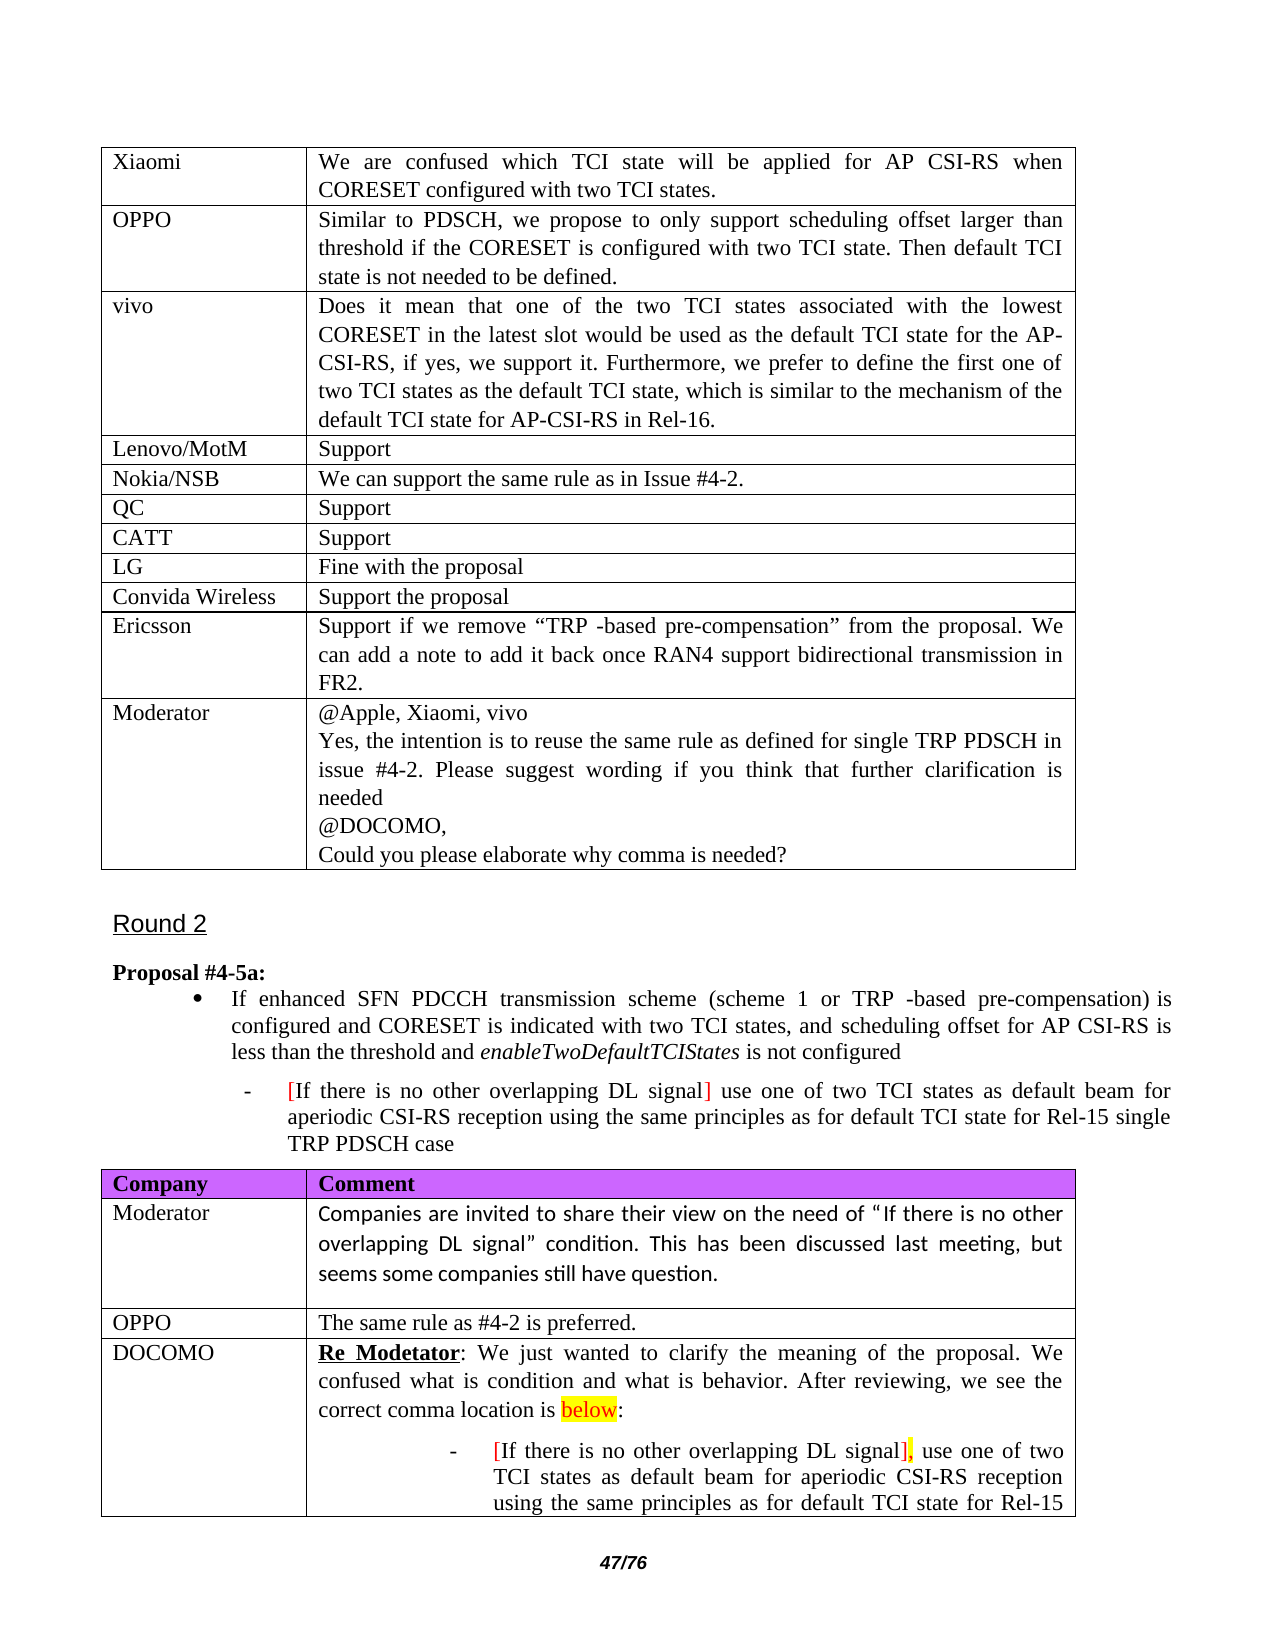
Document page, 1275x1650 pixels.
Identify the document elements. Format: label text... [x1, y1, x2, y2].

table_cell QC [102, 495, 306, 523]
table_cell Convida Wireless [102, 583, 306, 611]
table_cell Support the proposal [307, 583, 1075, 611]
table_cell Xiaomi [102, 148, 306, 205]
table_cell @Apple, Xiaomi, vivo Yes, the intention is to reuse the same rule as defined for single TRP PDSCH in issue #4-2. Please suggest wording if you think that further clarification is needed @DOCOMO, Could you please elaborate why comma is needed? [307, 699, 1075, 869]
table_cell We are confused which TCI state will be applied for AP CSI-RS when CORESET configured with two TCI states. [307, 148, 1075, 205]
table_cell Nokia/NSB [102, 465, 306, 493]
table_cell Lenovo/MotM [102, 436, 306, 464]
list [If there is no other overlapping DL signal] use one of two TCI states as default beam for aperiodic CSI-RS reception using the same principles as for default TCI state for Rel-15 single TRP PDSCH case [244, 1077, 1172, 1156]
table_cell Support [307, 524, 1075, 552]
table_cell The same rule as #4-2 is preferred. [307, 1309, 1075, 1338]
table_cell LG [102, 554, 306, 582]
table_cell OPPO [102, 206, 306, 291]
table_cell Support if we remove “TRP -based pre-compensation” from the proposal. We can add a note to add it back once RAN4 support bidirectional transmission in FR2. [307, 613, 1075, 698]
subtitle Round 2 [112, 909, 1172, 938]
list If enhanced SFN PDCCH transmission scheme (scheme 1 or TRP -based pre-compensation) is configured and CORESET is indicated with two TCI states, and scheduling offset for AP CSI-RS is less than the threshold and enableTwoDefaultTCIStates is not configured [194, 985, 1172, 1064]
table_cell CATT [102, 524, 306, 552]
text Proposal #4-5a: [112, 959, 1172, 985]
table_cell Support [307, 495, 1075, 523]
table_cell vivo [102, 292, 306, 434]
table_cell Moderator [102, 1199, 306, 1308]
table_header Company [102, 1170, 306, 1198]
table_cell OPPO [102, 1309, 306, 1338]
table_cell We can support the same rule as in Issue #4-2. [307, 465, 1075, 493]
table_cell Ericsson [102, 613, 306, 698]
table_cell DOCOMO [102, 1339, 306, 1516]
table_cell Support [307, 436, 1075, 464]
table_cell Companies are invited to share their view on the need of “If there is no other overlapping DL signal” condition. This has been discussed last meeting, but seems some companies still have question. [307, 1199, 1075, 1308]
table_cell Moderator [102, 699, 306, 869]
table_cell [307, 1339, 1075, 1516]
table_header Comment [307, 1170, 1075, 1198]
table_cell Does it mean that one of the two TCI states associated with the lowest CORESET in the latest slot would be used as the default TCI state for the AP-CSI-RS, if yes, we support it. Furthermore, we prefer to define the first one of two TCI states as the default TCI state, which is similar to the mechanism of the default TCI state for AP-CSI-RS in Rel-16. [307, 292, 1075, 434]
table_cell Fine with the proposal [307, 554, 1075, 582]
table_cell Similar to PDSCH, we propose to only support scheduling offset larger than threshold if the CORESET is configured with two TCI state. Then default TCI state is not needed to be defined. [307, 206, 1075, 291]
